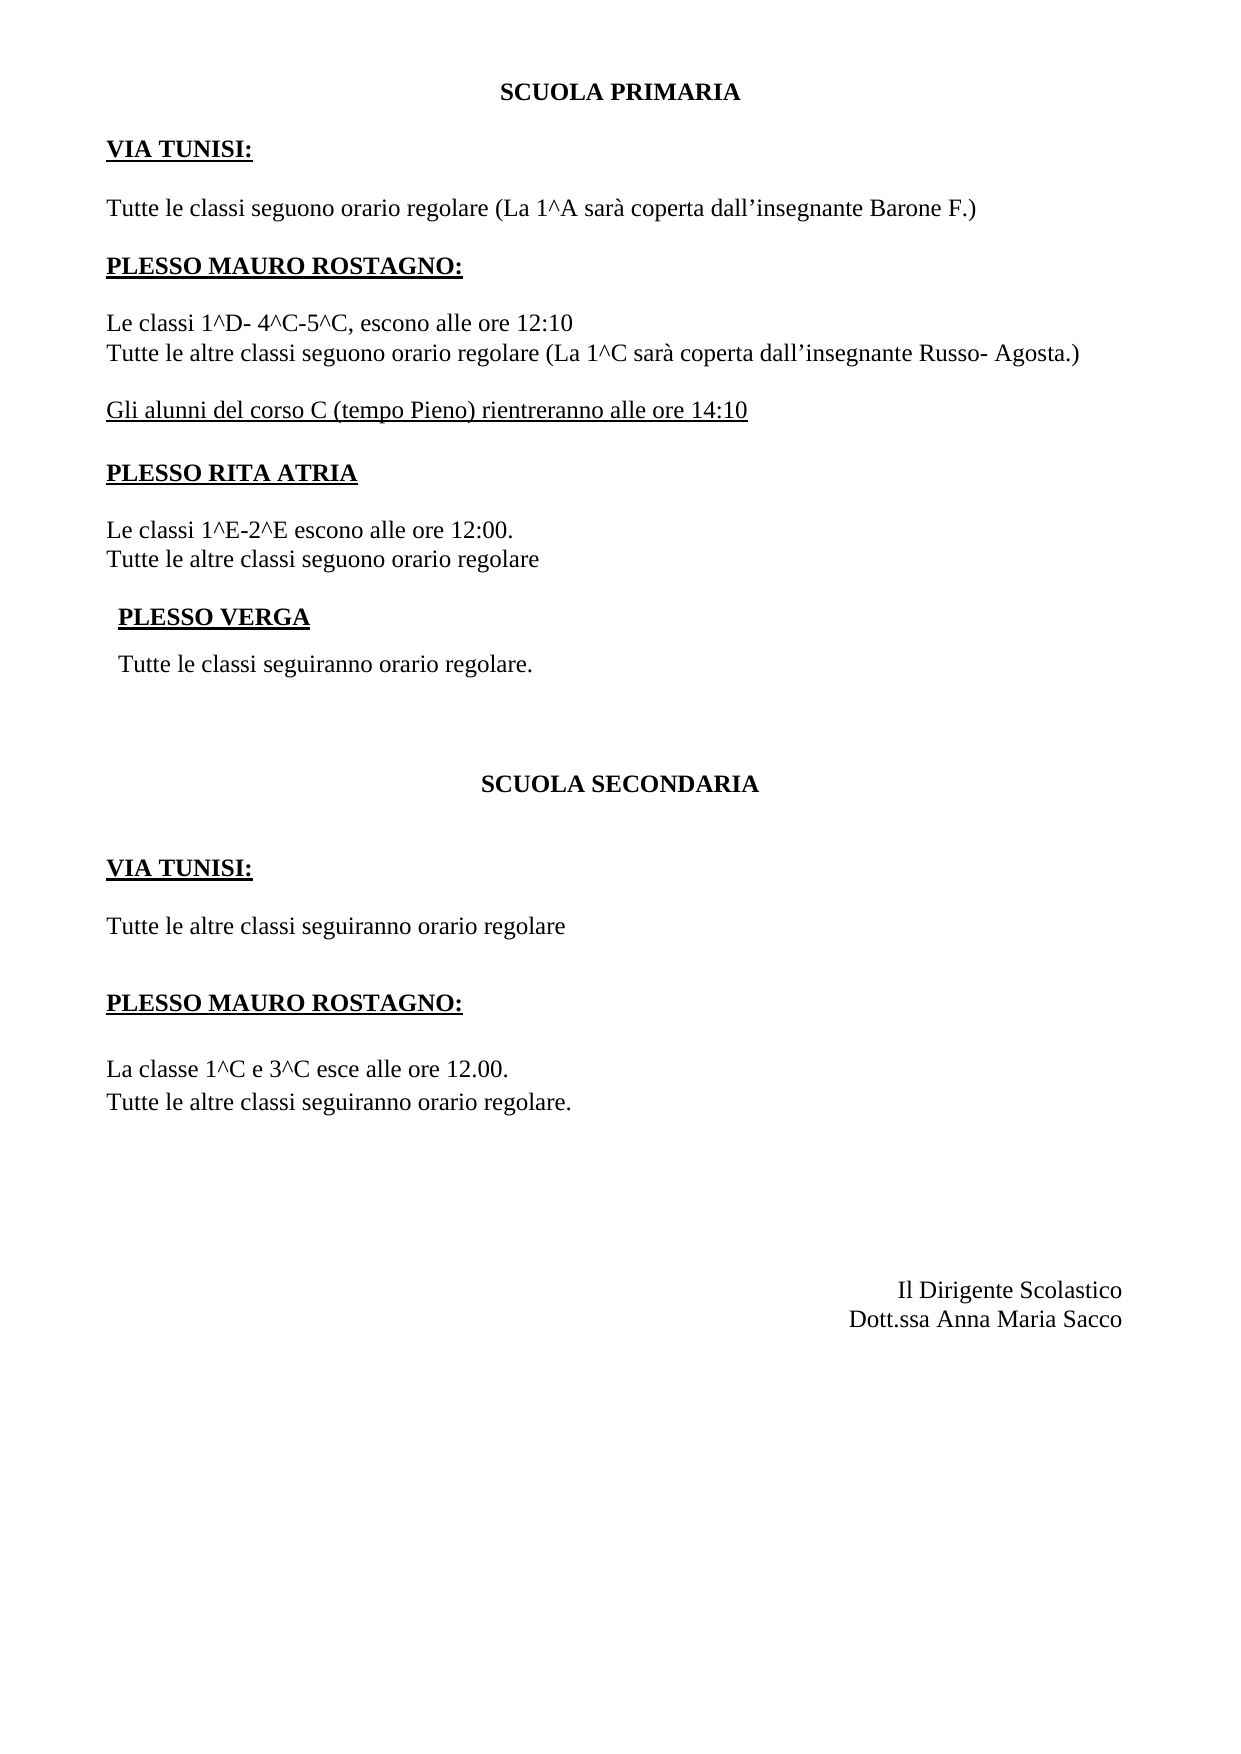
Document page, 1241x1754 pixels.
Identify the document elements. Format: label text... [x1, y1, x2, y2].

text SCUOLA SECONDARIA [218, 769, 1022, 798]
text Tutte le altre classi seguono orario regolare (La 1^C sarà coperta dall’insegnante Russo- Agosta.) [106, 338, 1134, 367]
subtitle PLESSO MAURO ROSTAGNO: [106, 251, 1134, 280]
text La classe 1^C e 3^C esce alle ore 12.00. [106, 1054, 1134, 1083]
text Le classi 1^D- 4^C-5^C, escono alle ore 12:10 [106, 308, 1134, 337]
text Gli alunni del corso C (tempo Pieno) rientreranno alle ore 14:10 [106, 395, 1134, 424]
text Il Dirigente Scolastico Dott.ssa Anna Maria Sacco [849, 1276, 1122, 1333]
subtitle PLESSO RITA ATRIA [106, 458, 1134, 487]
text Tutte le altre classi seguiranno orario regolare. [106, 1087, 1134, 1116]
subtitle Tutte le classi seguiranno orario regolare. [118, 649, 1134, 678]
subtitle VIA TUNISI: [106, 853, 1134, 882]
text Tutte le altre classi seguiranno orario regolare [106, 911, 1134, 940]
subtitle SCUOLA PRIMARIA [218, 77, 1022, 106]
subtitle PLESSO VERGA [118, 602, 1134, 631]
text PLESSO MAURO ROSTAGNO: [106, 988, 1134, 1016]
text VIA TUNISI: [106, 134, 1134, 163]
text Tutte le classi seguono orario regolare (La 1^A sarà coperta dall’insegnante Barone F.) [106, 193, 1134, 222]
text Le classi 1^E-2^E escono alle ore 12:00. [106, 516, 1134, 544]
text Tutte le altre classi seguono orario regolare [106, 544, 1134, 573]
